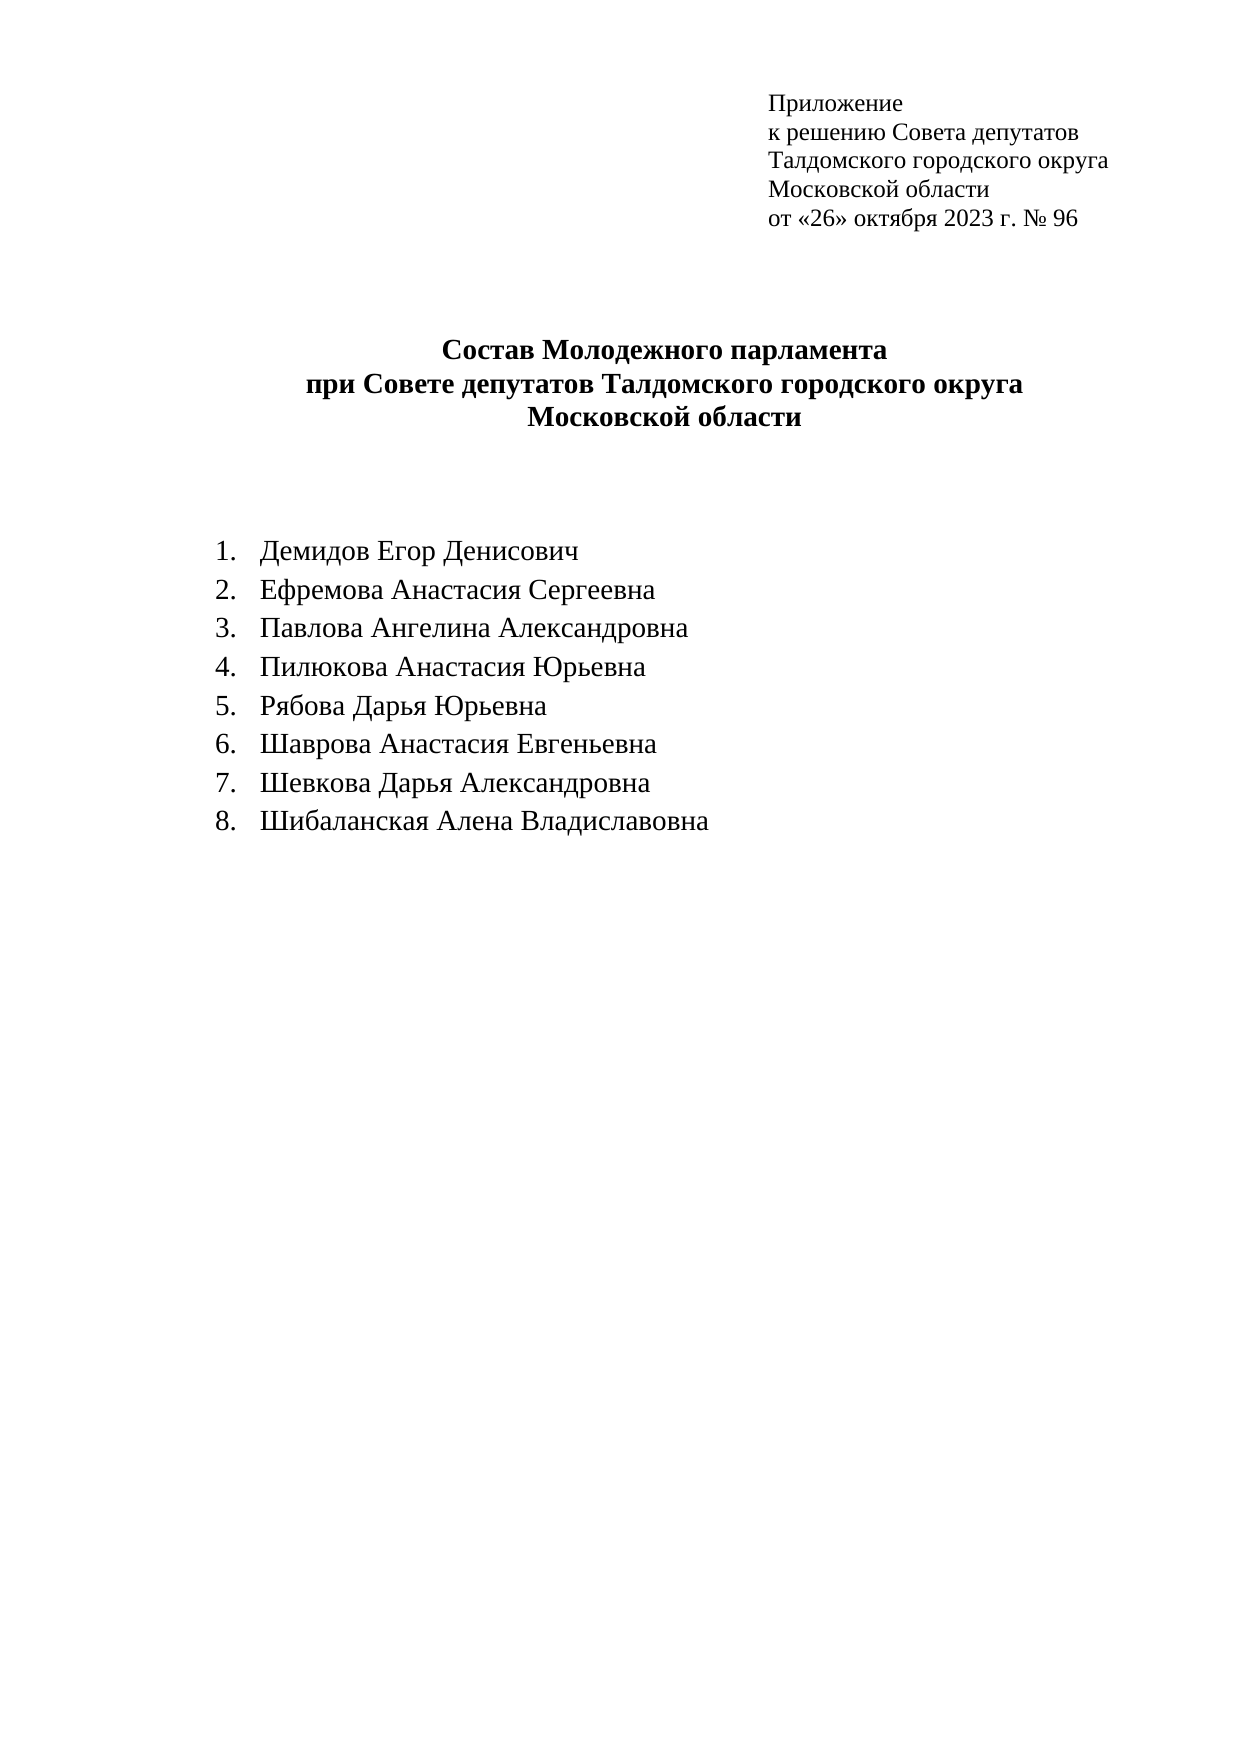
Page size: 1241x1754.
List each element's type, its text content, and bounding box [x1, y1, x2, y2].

list Павлова Ангелина Александровна [215, 611, 1152, 644]
text при Совете депутатов Талдомского городского округа [177, 366, 1152, 399]
text Состав Молодежного парламента [177, 332, 1152, 366]
list Рябова Дарья Юрьевна [215, 688, 1152, 721]
text от «26» октября 2023 г. № 96 [768, 203, 1152, 232]
text Талдомского городского округа Московской области [768, 145, 1152, 203]
list Пилюкова Анастасия Юрьевна [215, 649, 1152, 683]
text Приложение [768, 88, 1152, 117]
list Шибаланская Алена Владиславовна [215, 803, 1152, 837]
list Ефремова Анастасия Сергеевна [215, 572, 1152, 606]
list Демидов Егор Денисович [215, 533, 1152, 567]
text к решению Совета депутатов [768, 117, 1152, 145]
list Шаврова Анастасия Евгеньевна [215, 726, 1152, 760]
list Шевкова Дарья Александровна [215, 765, 1152, 798]
text Московской области [177, 399, 1152, 433]
